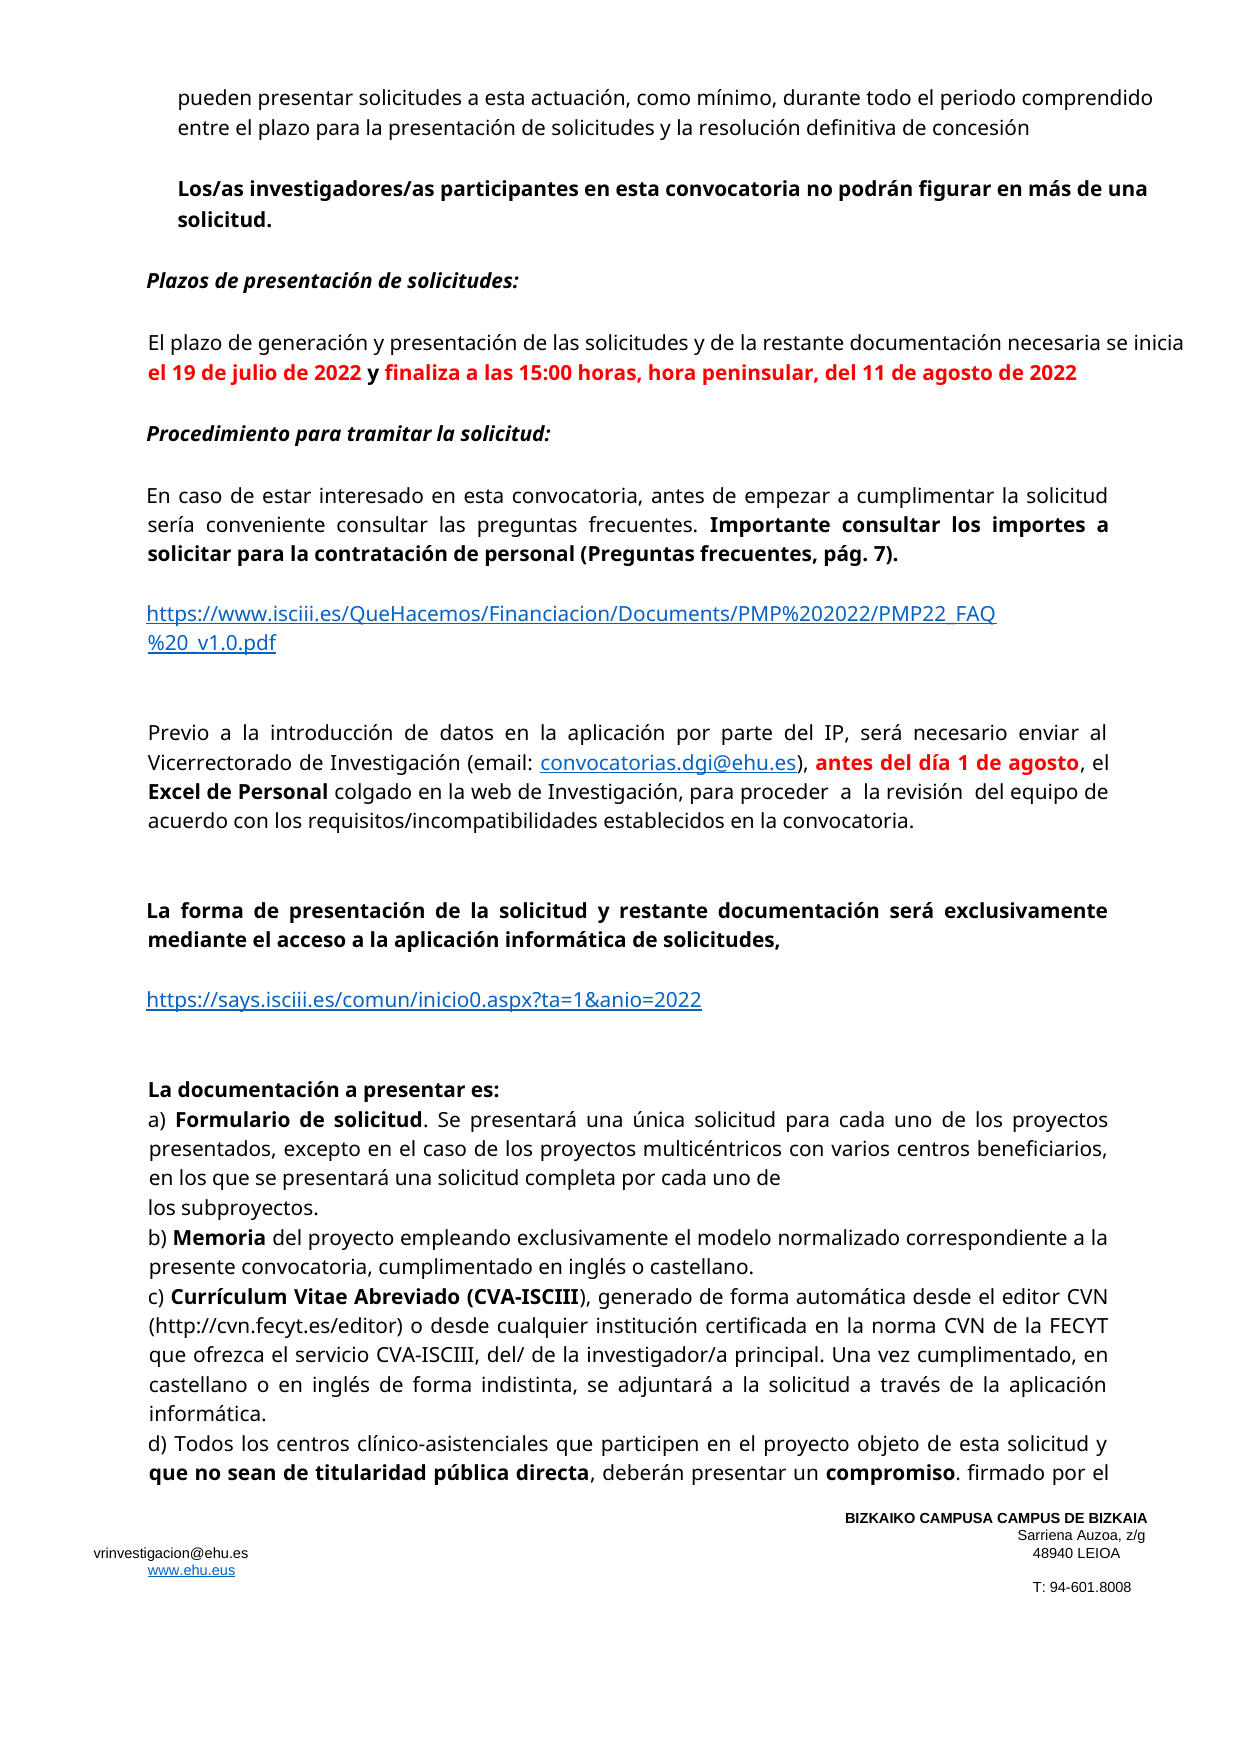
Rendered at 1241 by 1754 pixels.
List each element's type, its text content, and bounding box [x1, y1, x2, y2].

text b) Memoria del proyecto empleando exclusivamente el modelo normalizado correspondiente a la presente convocatoria, cumplimentado en inglés o castellano. [148, 1223, 1109, 1281]
text El plazo de generación y presentación de las solicitudes y de la restante documentación necesaria se inicia el 19 de julio de 2022 y finaliza a las 15:00 horas, hora peninsular, del 11 de agosto de 2022 [148, 328, 1193, 387]
text Plazos de presentación de solicitudes: [146, 266, 1193, 295]
text Procedimiento para tramitar la solicitud: [146, 419, 1193, 448]
text https://says.isciii.es/comun/inicio0.aspx?ta=1&anio=2022 [146, 985, 1109, 1013]
text La forma de presentación de la solicitud y restante documentación será exclusivamente mediante el acceso a la aplicación informática de solicitudes, [146, 896, 1109, 954]
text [148, 1429, 1109, 1486]
text En caso de estar interesado en esta convocatoria, antes de empezar a cumplimentar la solicitud sería conveniente consultar las preguntas frecuentes. Importante consultar los importes a solicitar para la contratación de personal (Preguntas frecuentes, pág. 7). [146, 481, 1109, 568]
text https://www.isciii.es/QueHacemos/Financiacion/Documents/PMP%202022/PMP22_FAQ%20_v1.0.pdf [146, 599, 1109, 657]
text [177, 83, 1193, 142]
text c) Currículum Vitae Abreviado (CVA-ISCIII), generado de forma automática desde el editor CVN (http://cvn.fecyt.es/editor) o desde cualquier institución certificada en la norma CVN de la FECYT que ofrezca el servicio CVA-ISCIII, del/ de la investigador/a principal. Una vez cumplimentado, en castellano o en inglés de forma indistinta, se adjuntará a la solicitud a través de la aplicación informática. [148, 1282, 1109, 1427]
text Previo a la introducción de datos en la aplicación por parte del IP, será necesario enviar al Vicerrectorado de Investigación (email: convocatorias.dgi@ehu.es), antes del día 1 de agosto, el Excel de Personal colgado en la web de Investigación, para proceder a la revisión del equipo de acuerdo con los requisitos/incompatibilidades establecidos en la convocatoria. [148, 718, 1109, 834]
text los subproyectos. [148, 1193, 1109, 1221]
text Los/as investigadores/as participantes en esta convocatoria no podrán figurar en más de una solicitud. [177, 174, 1193, 233]
text a) Formulario de solicitud. Se presentará una única solicitud para cada uno de los proyectos presentados, excepto en el caso de los proyectos multicéntricos con varios centros beneficiarios, en los que se presentará una solicitud completa por cada uno de [148, 1105, 1109, 1192]
text La documentación a presentar es: [148, 1075, 1109, 1103]
